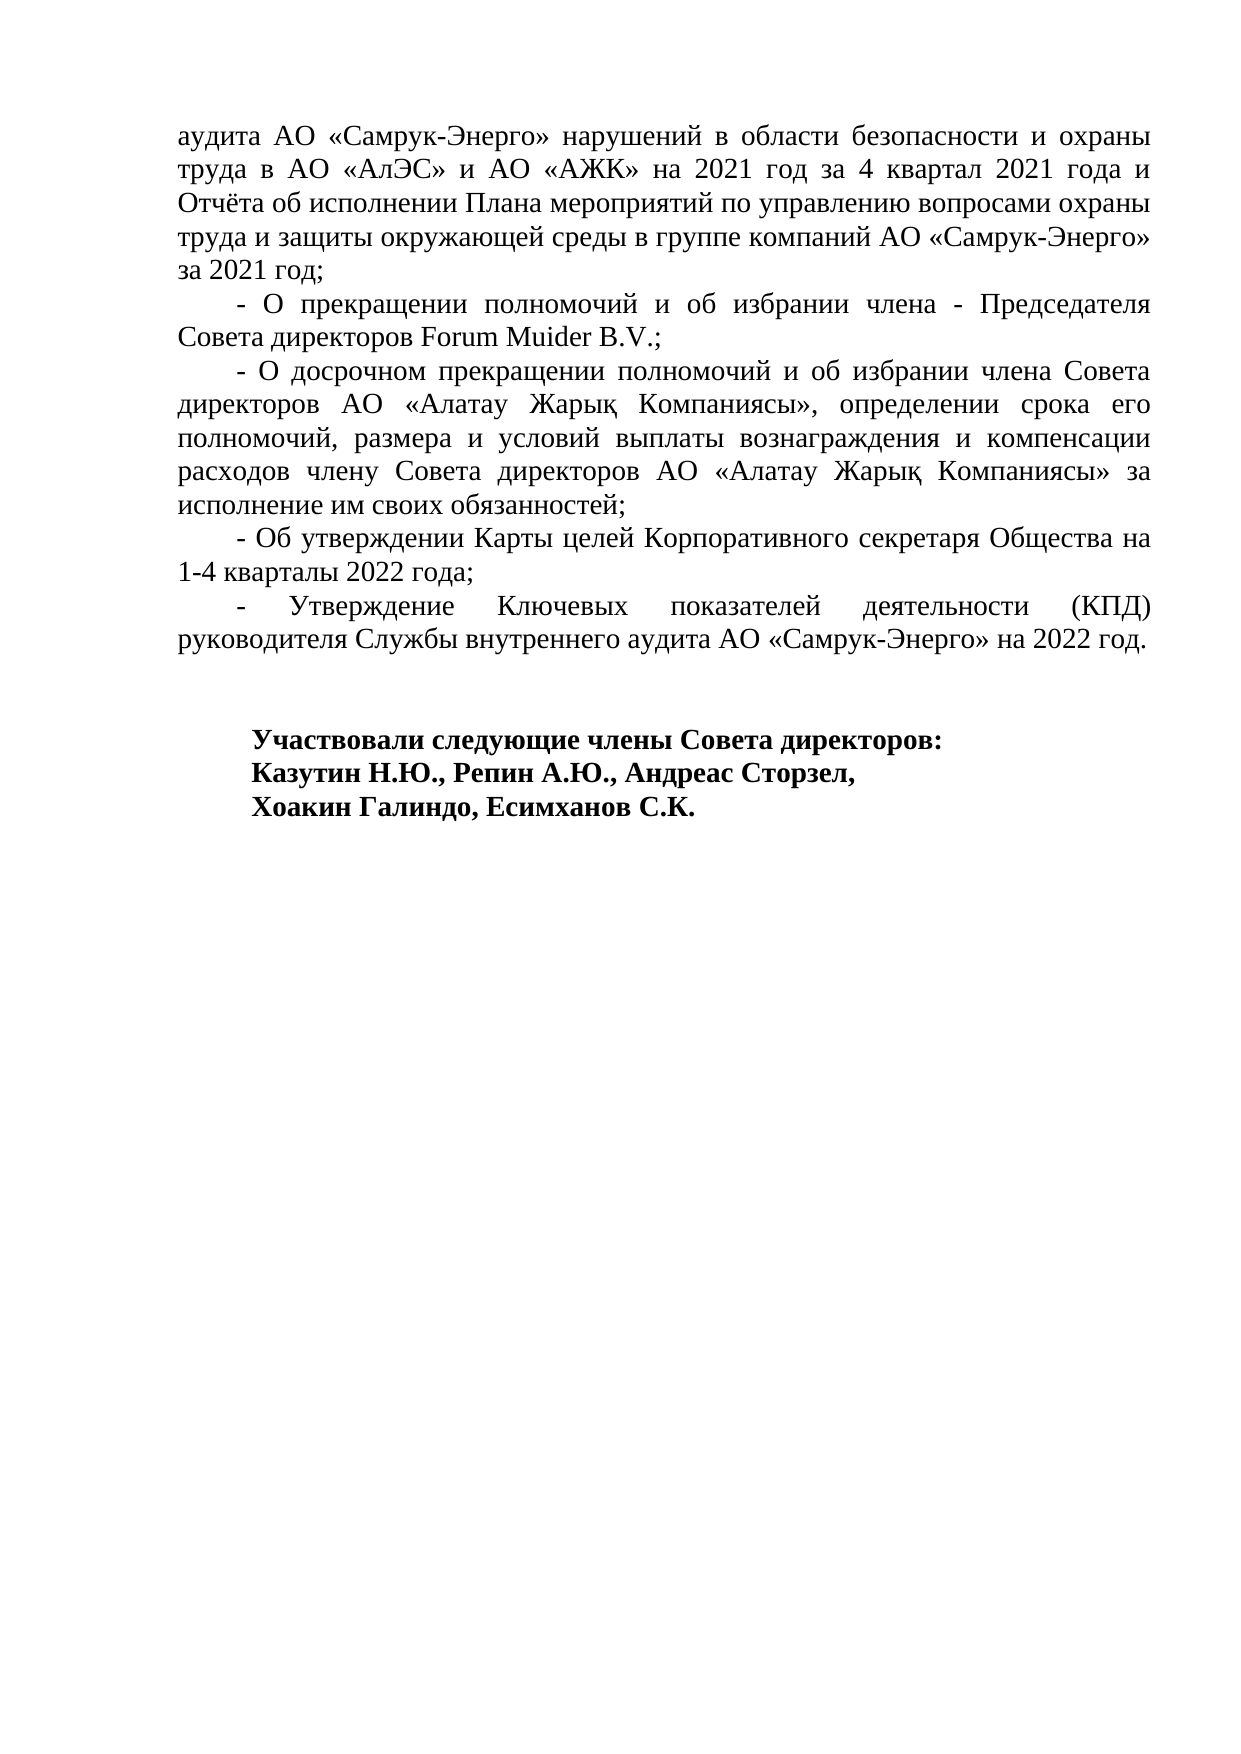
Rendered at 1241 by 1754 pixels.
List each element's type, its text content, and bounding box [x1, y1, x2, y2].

text - О прекращении полномочий и об избрании члена - Председателя Совета директоров Forum Muider B.V.; [177, 286, 1152, 353]
text - Утверждение Ключевых показателей деятельности (КПД) руководителя Службы внутреннего аудита АО «Самрук-Энерго» на 2022 год. [177, 588, 1152, 655]
text Казутин Н.Ю., Репин А.Ю., Андреас Сторзел, [177, 755, 1152, 789]
text - О досрочном прекращении полномочий и об избрании члена Совета директоров АО «Алатау Жарық Компаниясы», определении срока его полномочий, размера и условий выплаты вознаграждения и компенсации расходов члену Совета директоров АО «Алатау Жарық Компаниясы» за исполнение им своих обязанностей; [177, 353, 1152, 521]
text Участвовали следующие члены Совета директоров: [177, 722, 1152, 755]
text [177, 118, 1152, 286]
text - Об утверждении Карты целей Корпоративного секретаря Общества на 1-4 кварталы 2022 года; [177, 521, 1152, 588]
text Хоакин Галиндо, Есимханов С.К. [177, 789, 1152, 822]
